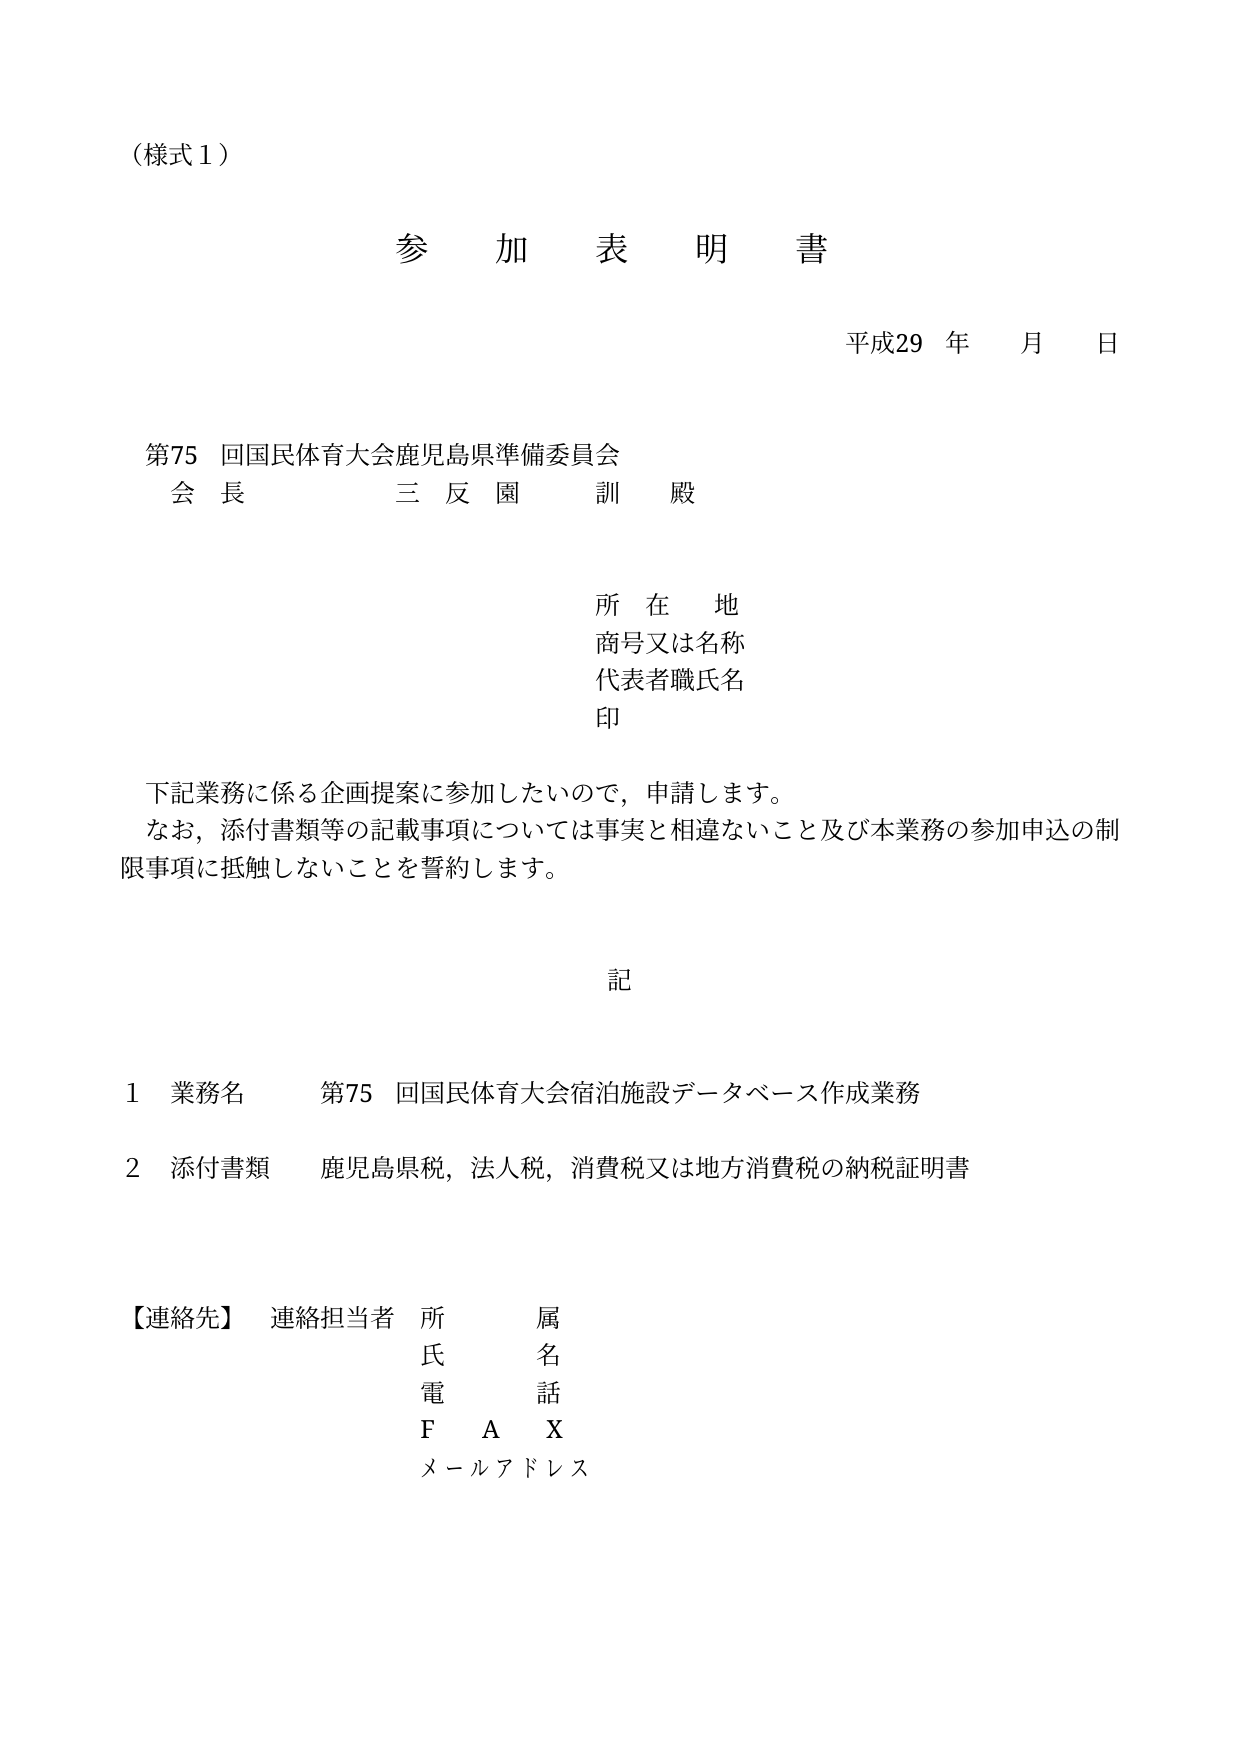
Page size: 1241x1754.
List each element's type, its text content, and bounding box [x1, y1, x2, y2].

text 第75回国民体育大会鹿児島県準備委員会 [120, 435, 1120, 472]
text 氏名 [120, 1335, 1120, 1372]
text 参 加 表 明 書 [120, 210, 1120, 285]
text ２ 添付書類 鹿児島県税，法人税，消費税又は地方消費税の納税証明書 [120, 1147, 1120, 1185]
text 【連絡先】 連絡担当者 所属 [120, 1297, 1120, 1335]
text 所在地 [578, 585, 1094, 622]
text 代表者職氏名 印 [578, 660, 1120, 735]
text １ 業務名 第75回国民体育大会宿泊施設データベース作成業務 [120, 1072, 1120, 1110]
text 会 長 三 反 園 訓 殿 [120, 472, 1120, 510]
text FAX [120, 1410, 1120, 1447]
subtitle 記 [120, 960, 1120, 997]
text メールアドレス [120, 1447, 1120, 1485]
text 電話 [120, 1372, 1120, 1410]
text 商号又は名称 [578, 622, 1094, 660]
text 平成29年 月 日 [120, 322, 1120, 360]
text 下記業務に係る企画提案に参加したいので，申請します。 [120, 772, 1120, 810]
text なお，添付書類等の記載事項については事実と相違ないこと及び本業務の参加申込の制限事項に抵触しないことを誓約します。 [120, 810, 1120, 885]
